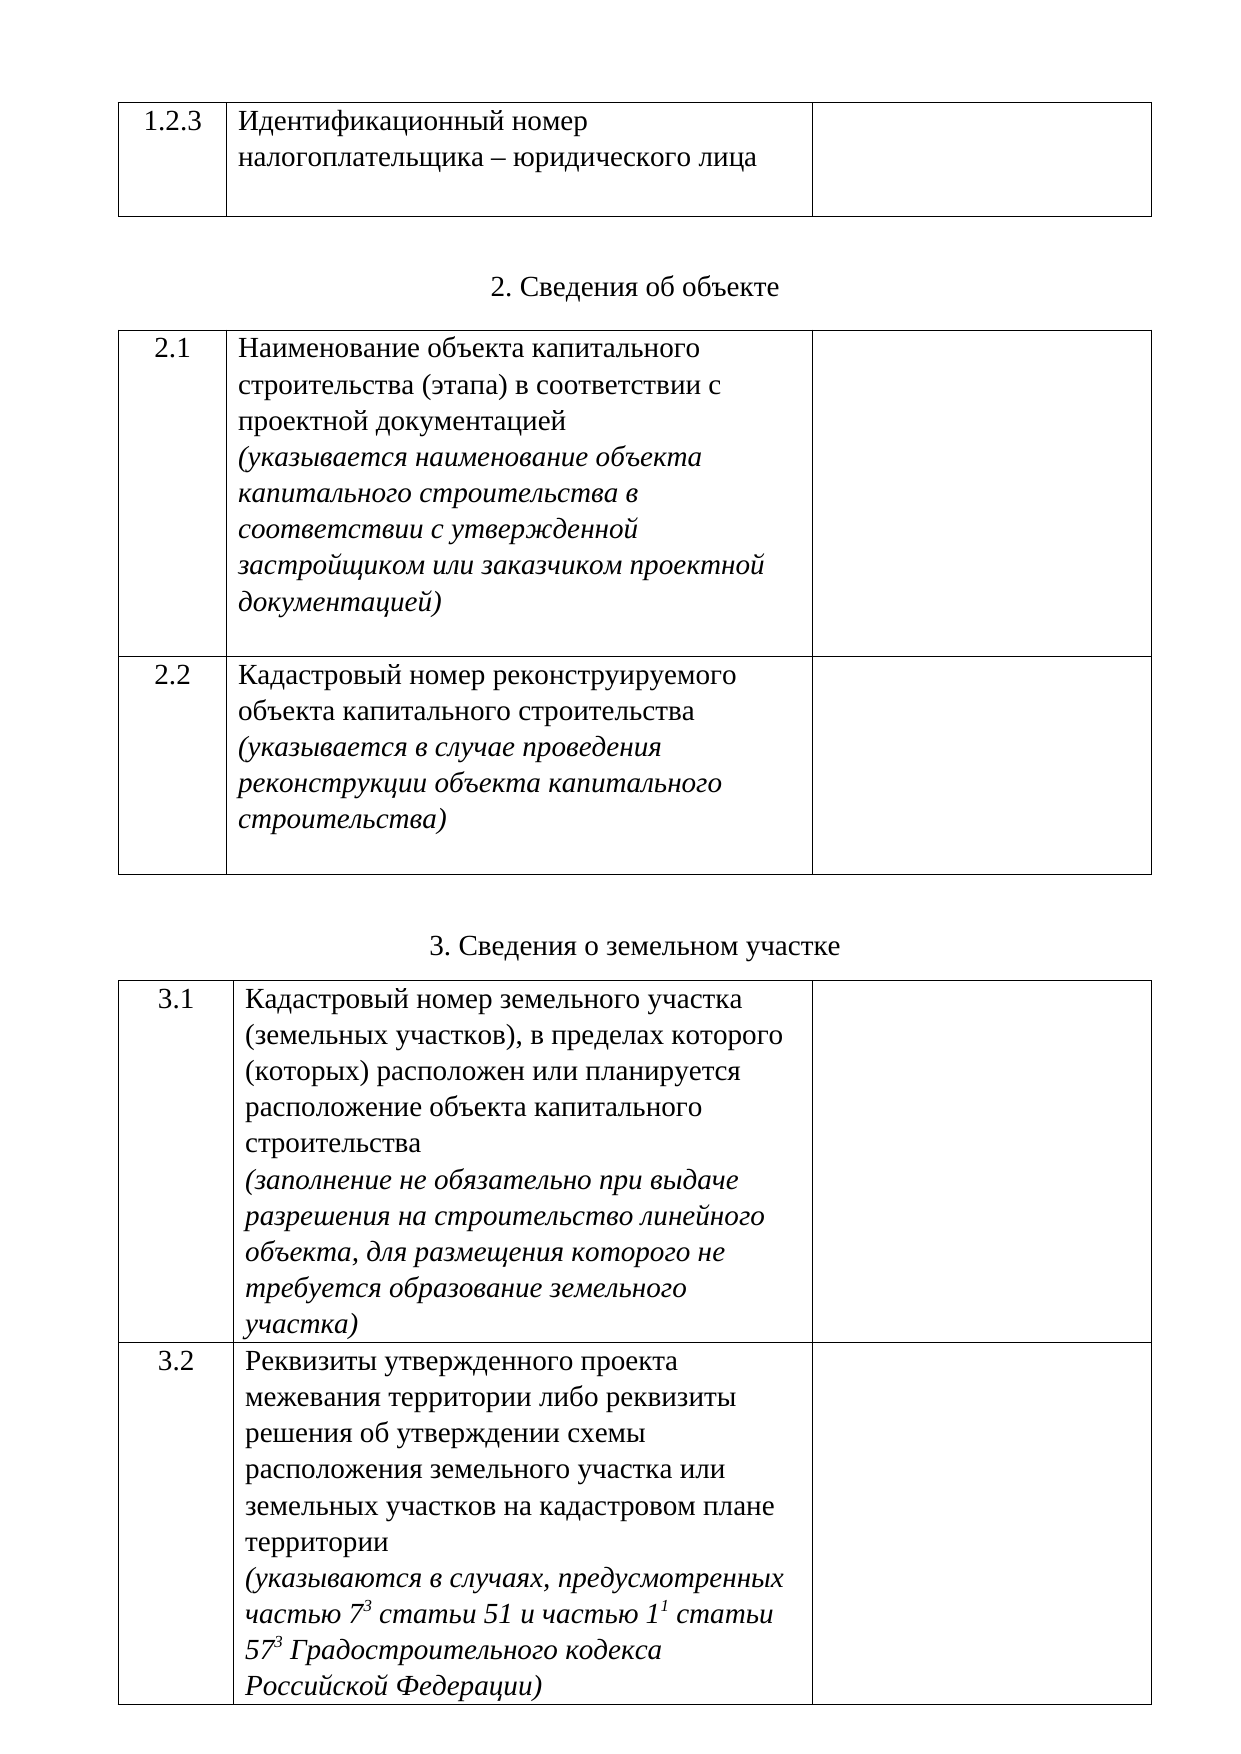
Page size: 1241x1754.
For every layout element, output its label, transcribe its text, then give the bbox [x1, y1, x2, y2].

table_cell 1.2.3 [119, 103, 226, 216]
table_cell 3.2 [119, 1343, 233, 1704]
table_cell Идентификационный номер налогоплательщика – юридического лица [227, 103, 812, 216]
table_cell [813, 331, 1151, 656]
table_cell [813, 657, 1151, 874]
table_cell [813, 1343, 1151, 1704]
table_cell Реквизиты утвержденного проекта межевания территории либо реквизиты решения об утверждении схемы расположения земельного участка или земельных участков на кадастровом плане территории (указываются в случаях, предусмотренных частью 73 статьи 51 и частью 11 статьи 573 Градостроительного кодекса Российской Федерации) [234, 1343, 812, 1704]
table_cell Кадастровый номер земельного участка (земельных участков), в пределах которого (которых) расположен или планируется расположение объекта капитального строительства (заполнение не обязательно при выдаче разрешения на строительство линейного объекта, для размещения которого не требуется образование земельного участка) [234, 981, 812, 1342]
table_cell Кадастровый номер реконструируемого объекта капитального строительства (указывается в случае проведения реконструкции объекта капитального строительства) [227, 657, 812, 874]
table_cell 2. Сведения об объекте [118, 217, 1152, 329]
table_cell 2.1 [119, 331, 226, 656]
table_cell [813, 103, 1151, 216]
table_cell 3. Сведения о земельном участке [118, 875, 1152, 980]
table_cell Наименование объекта капитального строительства (этапа) в соответствии с проектной документацией (указывается наименование объекта капитального строительства в соответствии с утвержденной застройщиком или заказчиком проектной документацией) [227, 331, 812, 656]
table_cell [813, 981, 1151, 1342]
table_cell 3.1 [119, 981, 233, 1342]
table_cell 2.2 [119, 657, 226, 874]
